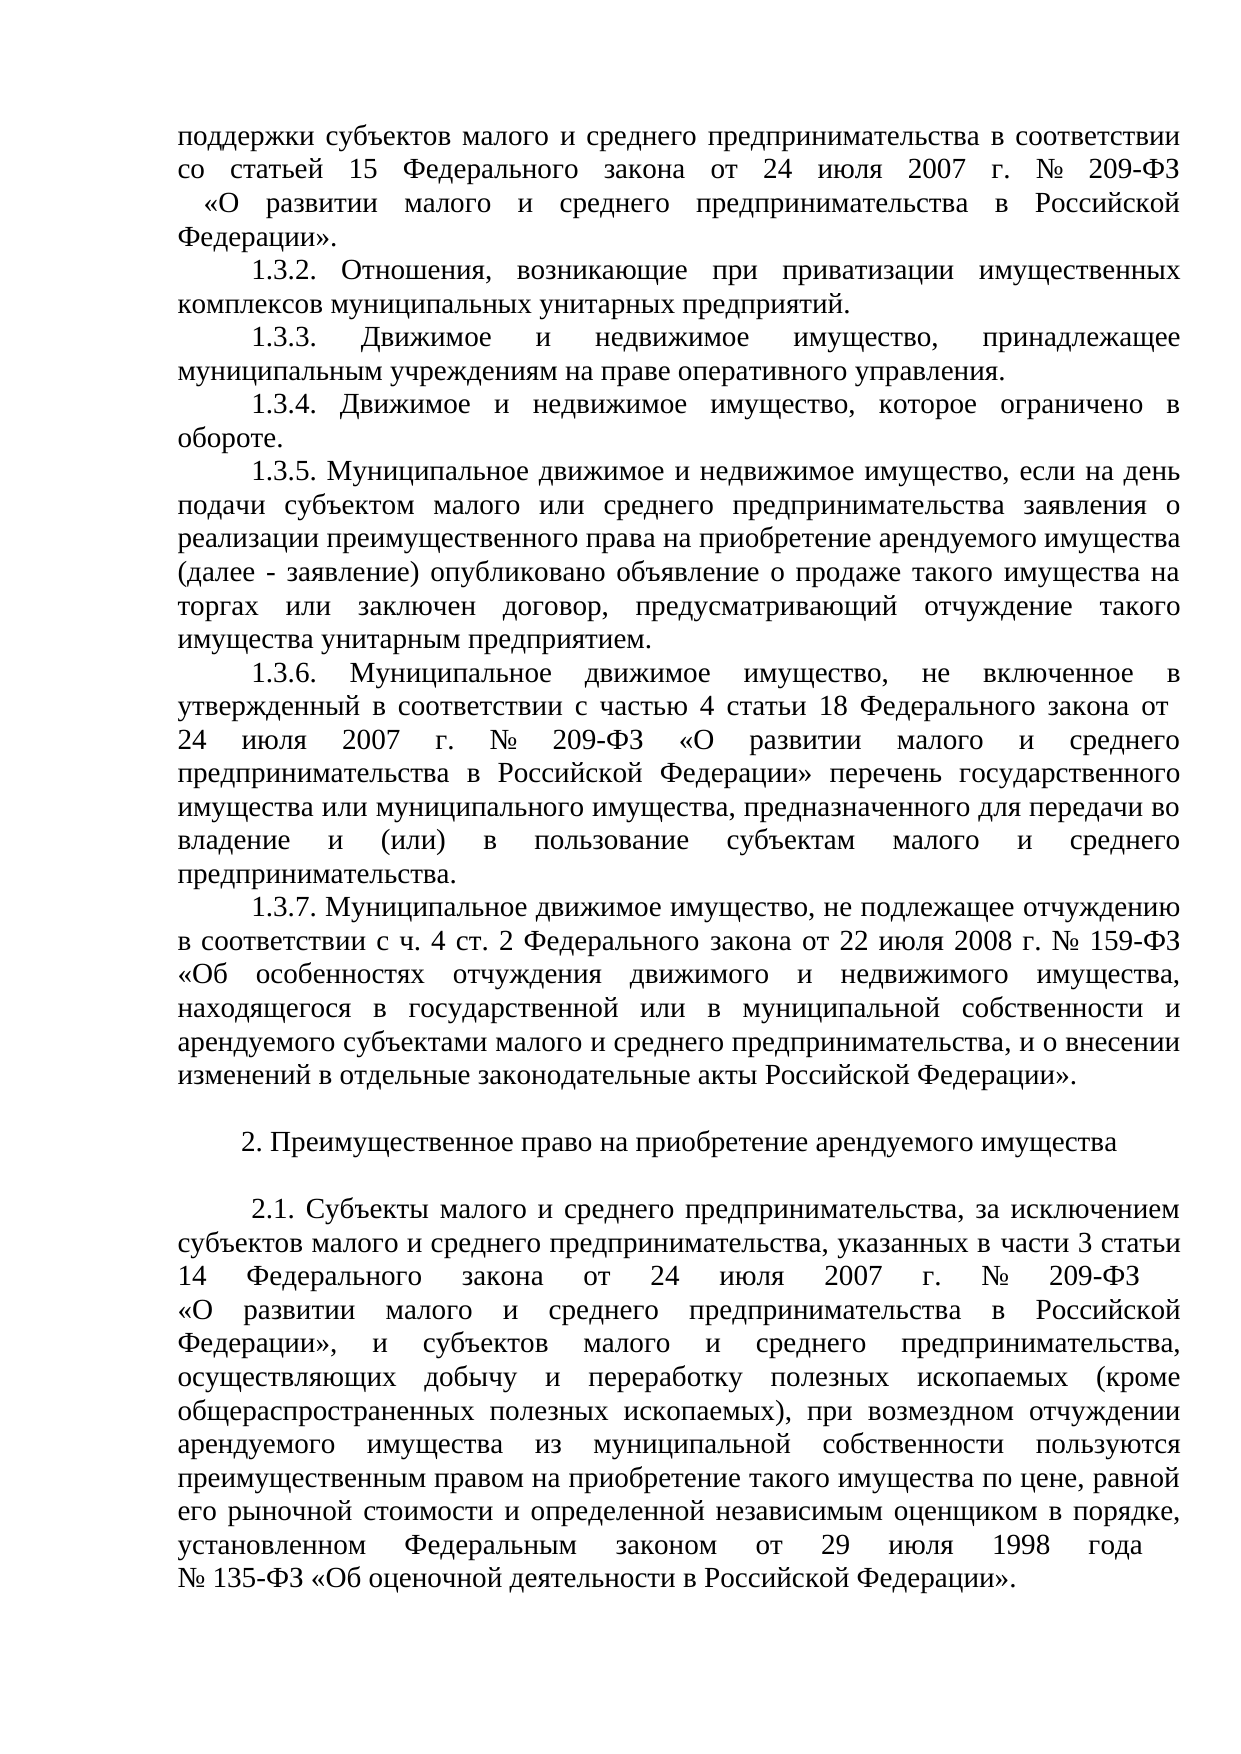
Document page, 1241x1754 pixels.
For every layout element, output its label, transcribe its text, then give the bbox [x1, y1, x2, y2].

text 1.3.5. Муниципальное движимое и недвижимое имущество, если на день подачи субъектом малого или среднего предпринимательства заявления о реализации преимущественного права на приобретение арендуемого имущества (далее - заявление) опубликовано объявление о продаже такого имущества на торгах или заключен договор, предусматривающий отчуждение такого имущества унитарным предприятием. [177, 453, 1181, 655]
text 1.3.4. Движимое и недвижимое имущество, которое ограничено в обороте. [177, 386, 1181, 453]
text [177, 118, 1181, 252]
text 1.3.2. Отношения, возникающие при приватизации имущественных комплексов муниципальных унитарных предприятий. [177, 252, 1181, 319]
list 2.1. Субъекты малого и среднего предпринимательства, за исключением субъектов малого и среднего предпринимательства, указанных в части 3 статьи 14 Федерального закона от 24 июля 2007 г. № 209-ФЗ «О развитии малого и среднего предпринимательства в Российской Федерации», и субъектов малого и среднего предпринимательства, осуществляющих добычу и переработку полезных ископаемых (кроме общераспространенных полезных ископаемых), при возмездном отчуждении арендуемого имущества из муниципальной собственности пользуются преимущественным правом на приобретение такого имущества по цене, равной его рыночной стоимости и определенной независимым оценщиком в порядке, установленном Федеральным законом от 29 июля 1998 года № 135-ФЗ «Об оценочной деятельности в Российской Федерации». [177, 1191, 1181, 1594]
text 2. Преимущественное право на приобретение арендуемого имущества [177, 1124, 1181, 1158]
text 1.3.7. Муниципальное движимое имущество, не подлежащее отчуждению в соответствии с ч. 4 ст. 2 Федерального закона от 22 июля 2008 г. № 159-ФЗ «Об особенностях отчуждения движимого и недвижимого имущества, находящегося в государственной или в муниципальной собственности и арендуемого субъектами малого и среднего предпринимательства, и о внесении изменений в отдельные законодательные акты Российской Федерации». [177, 889, 1181, 1091]
text 1.3.6. Муниципальное движимое имущество, не включенное в утвержденный в соответствии с частью 4 статьи 18 Федерального закона от 24 июля 2007 г. № 209-ФЗ «О развитии малого и среднего предпринимательства в Российской Федерации» перечень государственного имущества или муниципального имущества, предназначенного для передачи во владение и (или) в пользование субъектам малого и среднего предпринимательства. [177, 655, 1181, 889]
text 1.3.3. Движимое и недвижимое имущество, принадлежащее муниципальным учреждениям на праве оперативного управления. [177, 319, 1181, 386]
